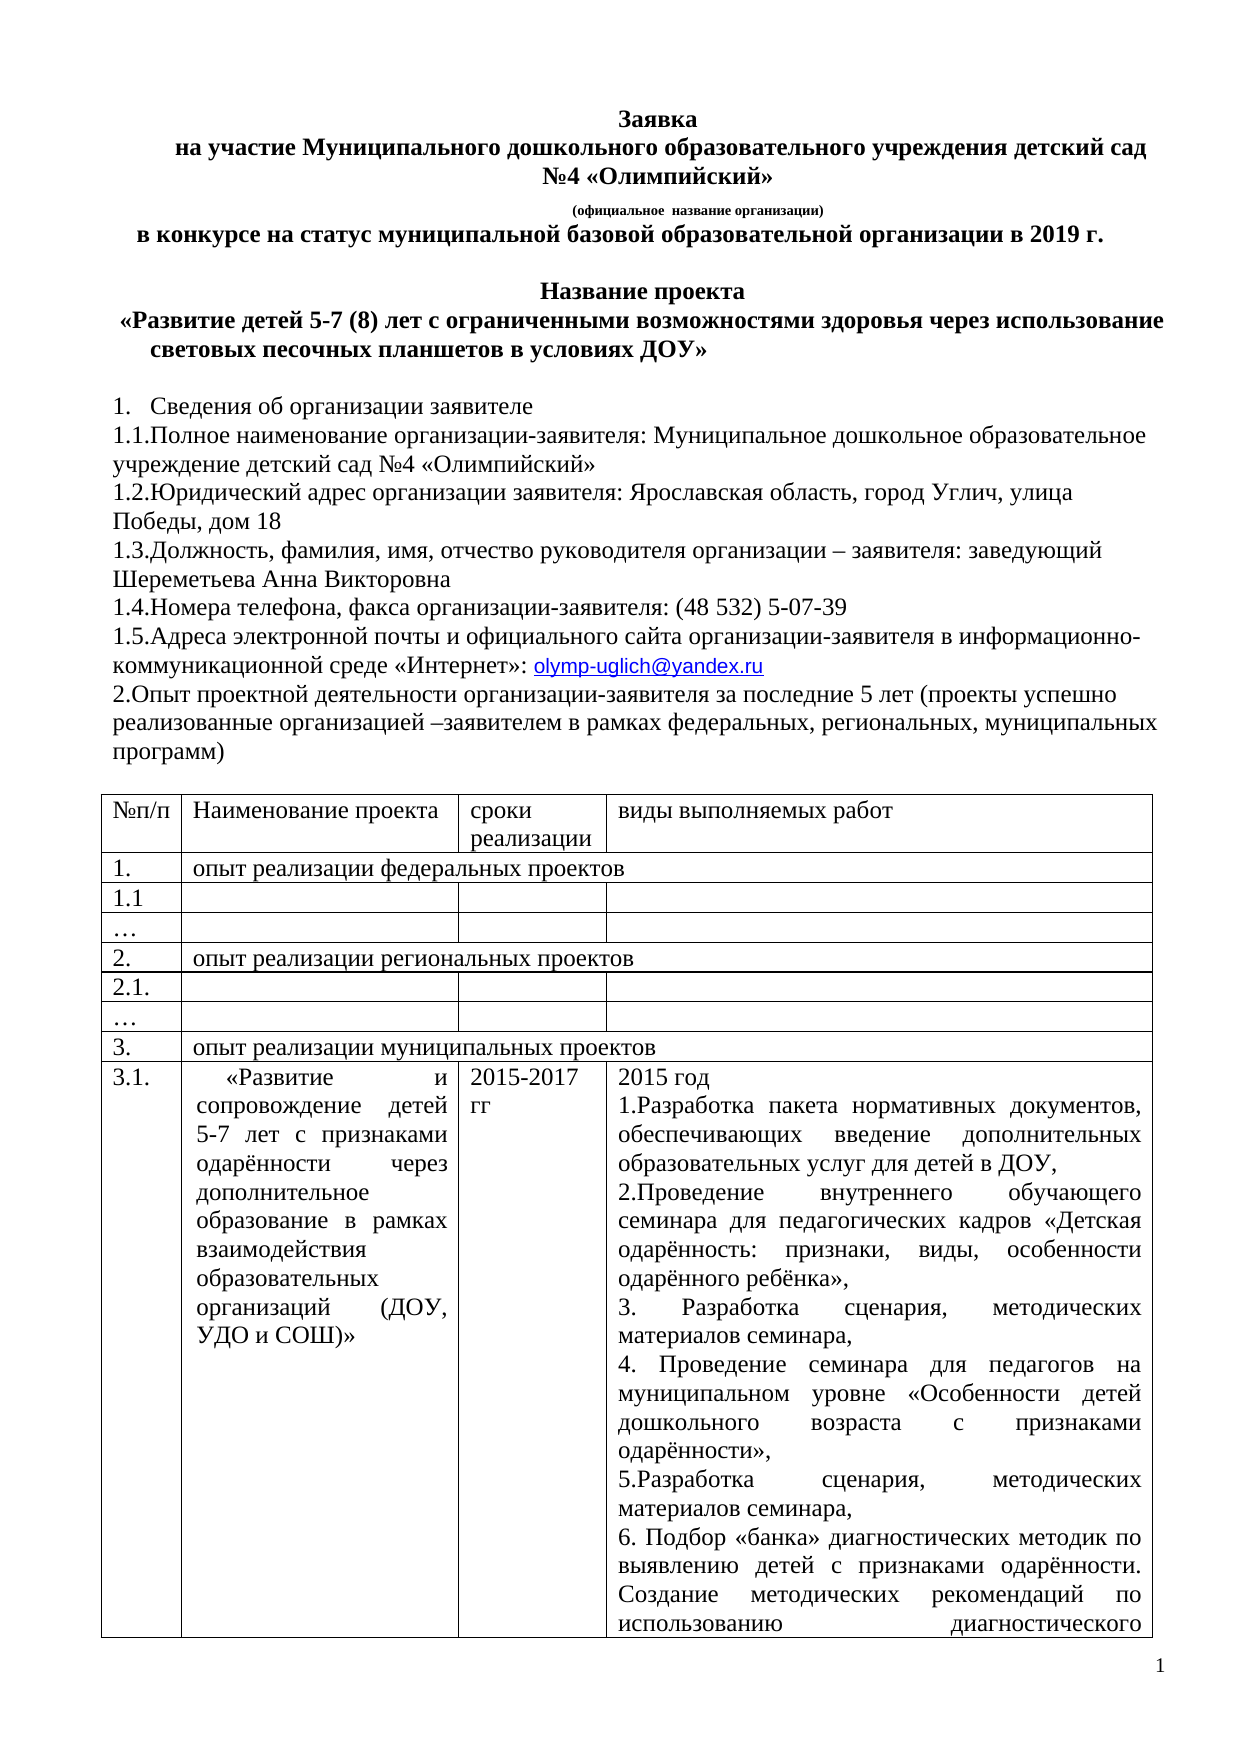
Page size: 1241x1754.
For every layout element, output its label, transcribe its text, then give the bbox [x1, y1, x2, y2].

table_cell [182, 1002, 458, 1031]
text (официальное название организации) [75, 190, 1165, 219]
table_cell … [102, 913, 181, 942]
table_cell [459, 973, 606, 1001]
table_cell [182, 913, 458, 942]
table_cell … [102, 1002, 181, 1031]
table_header сроки реализации [459, 795, 606, 852]
table_header Наименование проекта [182, 795, 458, 852]
table_cell [607, 913, 1152, 942]
table_header виды выполняемых работ [607, 795, 1152, 852]
table_header №п/п [102, 795, 181, 852]
table_cell 2.1. [102, 973, 181, 1001]
table_cell опыт реализации федеральных проектов [182, 853, 1152, 882]
text Название проекта [119, 276, 1165, 305]
table_cell [607, 973, 1152, 1001]
table_cell [607, 883, 1152, 912]
table_cell 3. [102, 1032, 181, 1061]
table_cell 2. [102, 943, 181, 971]
list Сведения об организации заявителе [112, 391, 1165, 420]
table_cell [182, 883, 458, 912]
table_cell 2015-2017 гг [459, 1062, 606, 1637]
table_cell [459, 1002, 606, 1031]
table_cell [607, 1002, 1152, 1031]
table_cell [607, 1062, 1152, 1637]
table_cell опыт реализации муниципальных проектов [182, 1032, 1152, 1061]
text на участие Муниципального дошкольного образовательного учреждения детский сад №4 «Олимпийский» [150, 132, 1165, 190]
text в конкурсе на статус муниципальной базовой образовательной организации в 2019 г. [75, 219, 1165, 247]
table_cell [182, 973, 458, 1001]
table_cell [459, 913, 606, 942]
text 1.5.Адреса электронной почты и официального сайта организации-заявителя в информационно-коммуникационной среде «Интернет»: olymp-uglich@yandex.ru [112, 621, 1165, 679]
table_cell 3.1. [102, 1062, 181, 1637]
text 1.2.Юридический адрес организации заявителя: Ярославская область, город Углич, улица Победы, дом 18 [112, 477, 1165, 535]
text «Развитие детей 5-7 (8) лет с ограниченными возможностями здоровья через использование световых песочных планшетов в условиях ДОУ» [119, 305, 1165, 362]
table_cell опыт реализации региональных проектов [182, 943, 1152, 971]
text 1.3.Должность, фамилия, имя, отчество руководителя организации – заявителя: заведующий Шереметьева Анна Викторовна [112, 535, 1165, 592]
table_cell 1. [102, 853, 181, 882]
table_cell 1.1 [102, 883, 181, 912]
text 1.1.Полное наименование организации-заявителя: Муниципальное дошкольное образовательное учреждение детский сад №4 «Олимпийский» [112, 420, 1165, 477]
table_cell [182, 1062, 458, 1637]
table_cell [459, 883, 606, 912]
text 2.Опыт проектной деятельности организации-заявителя за последние 5 лет (проекты успешно реализованные организацией –заявителем в рамках федеральных, региональных, муниципальных программ) [112, 679, 1165, 765]
text Заявка [150, 104, 1165, 132]
text 1.4.Номера телефона, факса организации-заявителя: (48 532) 5-07-39 [112, 592, 1165, 621]
